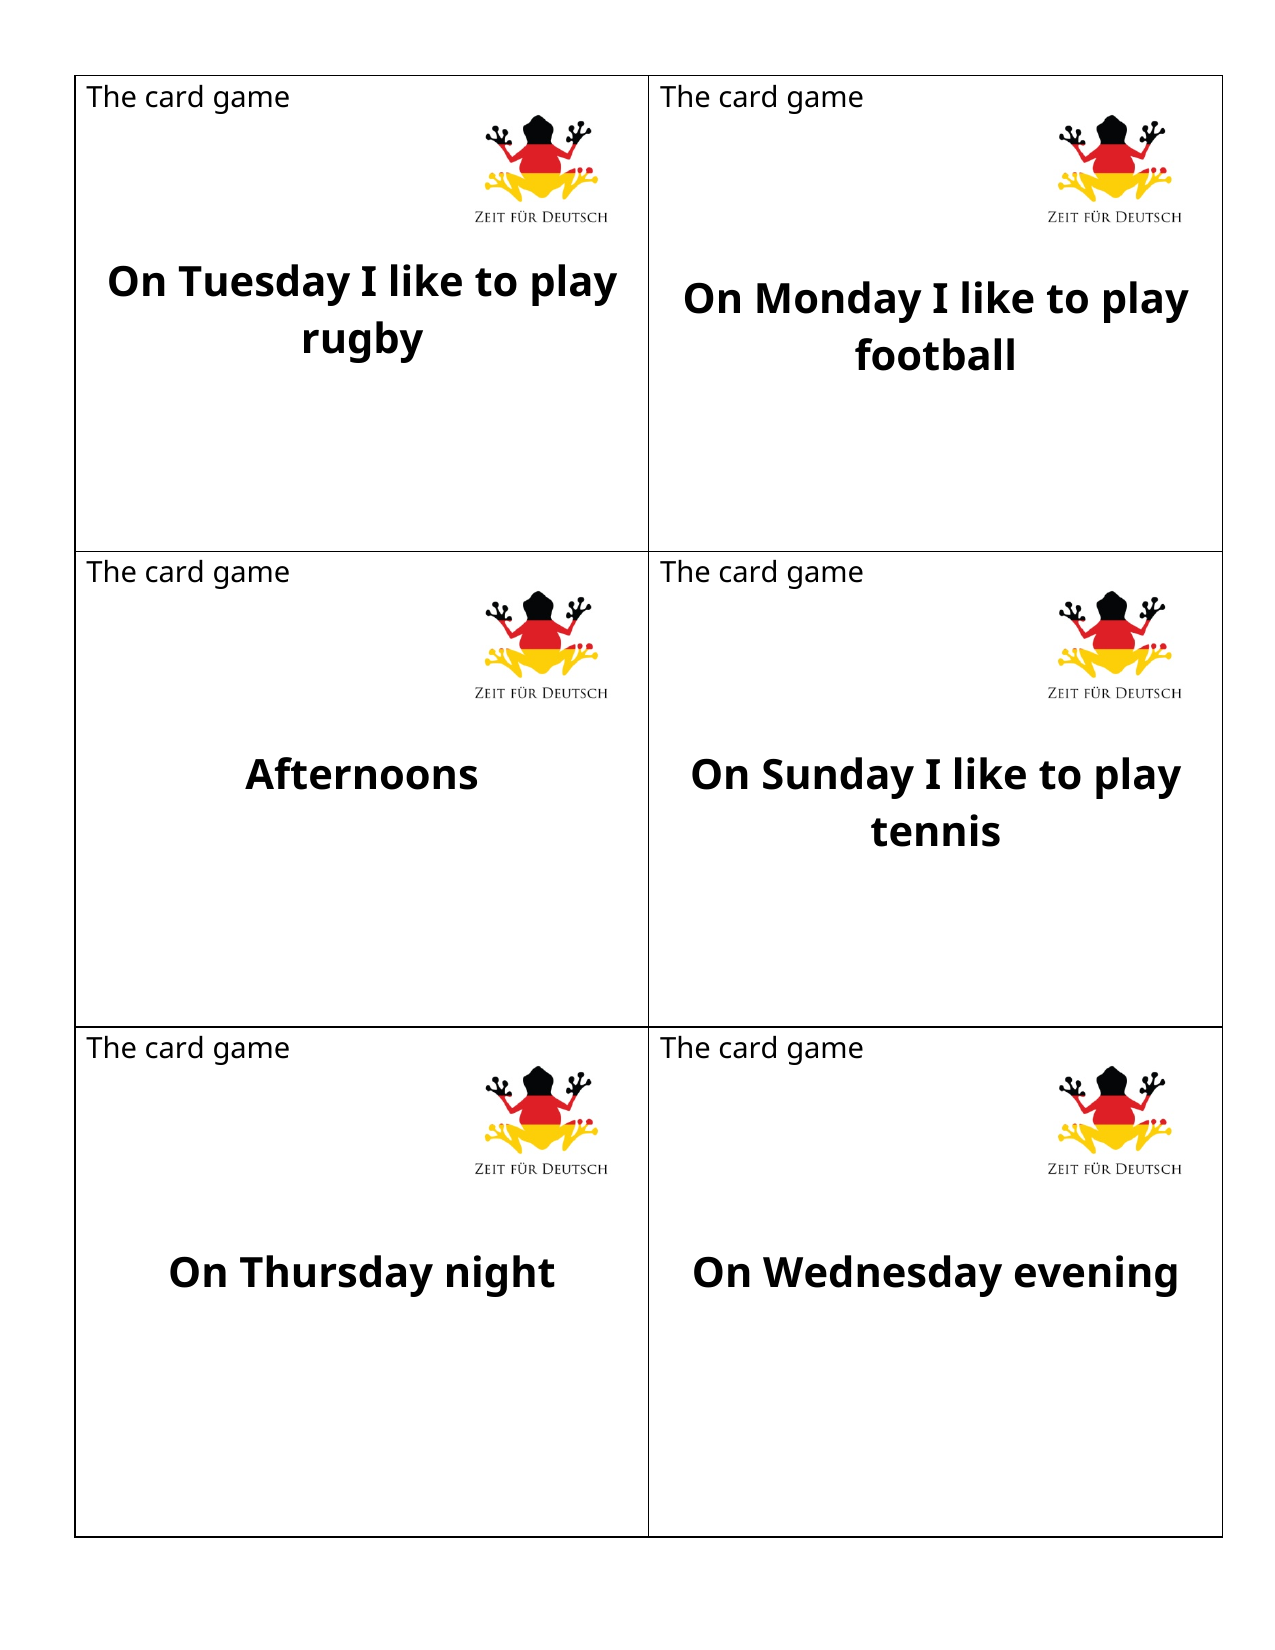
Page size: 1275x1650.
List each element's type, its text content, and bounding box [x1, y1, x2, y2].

table_cell The card game On Monday I like to play football [649, 76, 1222, 551]
table_cell The card game On Sunday I like to play tennis [649, 552, 1222, 1026]
table_cell The card game On Wednesday evening [649, 1028, 1222, 1536]
table_cell The card game On Tuesday I like to play rugby [76, 76, 648, 551]
table_cell The card game On Thursday night [76, 1028, 648, 1536]
table_cell The card game Afternoons [76, 552, 648, 1026]
